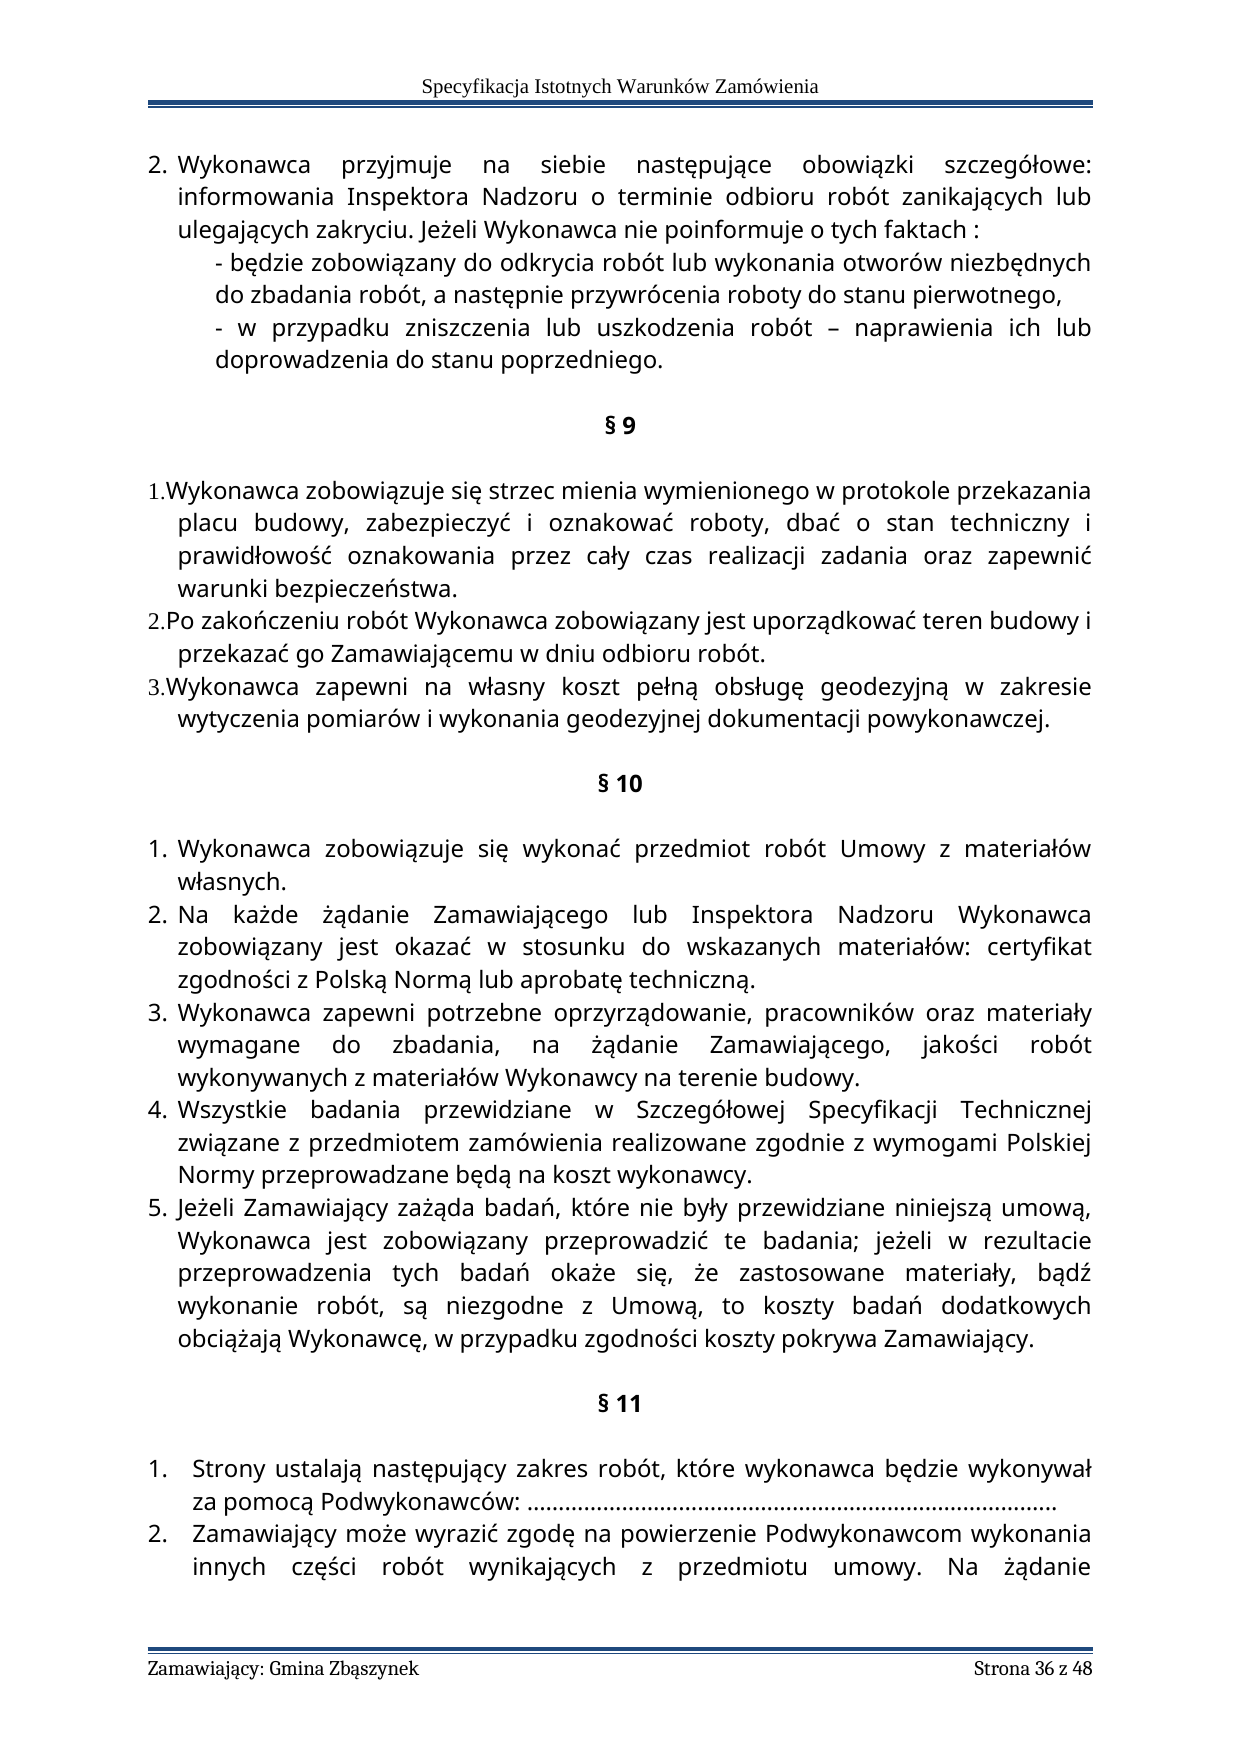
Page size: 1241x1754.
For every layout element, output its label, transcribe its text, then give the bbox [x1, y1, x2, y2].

text - będzie zobowiązany do odkrycia robót lub wykonania otworów niezbędnych do zbadania robót, a następnie przywrócenia roboty do stanu pierwotnego, [215, 245, 1093, 311]
text § 9 [148, 408, 1093, 441]
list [148, 1517, 1093, 1582]
list Na każde żądanie Zamawiającego lub Inspektora Nadzoru Wykonawca zobowiązany jest okazać w stosunku do wskazanych materiałów: certyfikat zgodności z Polską Normą lub aprobatę techniczną. [148, 897, 1093, 995]
text § 10 [148, 767, 1093, 800]
list Wykonawca zobowiązuje się strzec mienia wymienionego w protokole przekazania placu budowy, zabezpieczyć i oznakować roboty, dbać o stan techniczny i prawidłowość oznakowania przez cały czas realizacji zadania oraz zapewnić warunki bezpieczeństwa. [148, 474, 1093, 604]
text - w przypadku zniszczenia lub uszkodzenia robót – naprawienia ich lub doprowadzenia do stanu poprzedniego. [215, 311, 1093, 376]
text § 11 [148, 1387, 1093, 1419]
list Wykonawca zapewni potrzebne oprzyrządowanie, pracowników oraz materiały wymagane do zbadania, na żądanie Zamawiającego, jakości robót wykonywanych z materiałów Wykonawcy na terenie budowy. [148, 995, 1093, 1093]
list Jeżeli Zamawiający zażąda badań, które nie były przewidziane niniejszą umową, Wykonawca jest zobowiązany przeprowadzić te badania; jeżeli w rezultacie przeprowadzenia tych badań okaże się, że zastosowane materiały, bądź wykonanie robót, są niezgodne z Umową, to koszty badań dodatkowych obciążają Wykonawcę, w przypadku zgodności koszty pokrywa Zamawiający. [148, 1191, 1093, 1354]
list Wykonawca przyjmuje na siebie następujące obowiązki szczegółowe: informowania Inspektora Nadzoru o terminie odbioru robót zanikających lub ulegających zakryciu. Jeżeli Wykonawca nie poinformuje o tych faktach : [148, 148, 1093, 245]
list Wszystkie badania przewidziane w Szczegółowej Specyfikacji Technicznej związane z przedmiotem zamówienia realizowane zgodnie z wymogami Polskiej Normy przeprowadzane będą na koszt wykonawcy. [148, 1093, 1093, 1191]
list Wykonawca zobowiązuje się wykonać przedmiot robót Umowy z materiałów własnych. [148, 832, 1093, 897]
list Wykonawca zapewni na własny koszt pełną obsługę geodezyjną w zakresie wytyczenia pomiarów i wykonania geodezyjnej dokumentacji powykonawczej. [148, 669, 1093, 734]
list Strony ustalają następujący zakres robót, które wykonawca będzie wykonywał za pomocą Podwykonawców: ………………………………………………………………………... [148, 1452, 1093, 1517]
list Po zakończeniu robót Wykonawca zobowiązany jest uporządkować teren budowy i przekazać go Zamawiającemu w dniu odbioru robót. [148, 604, 1093, 669]
